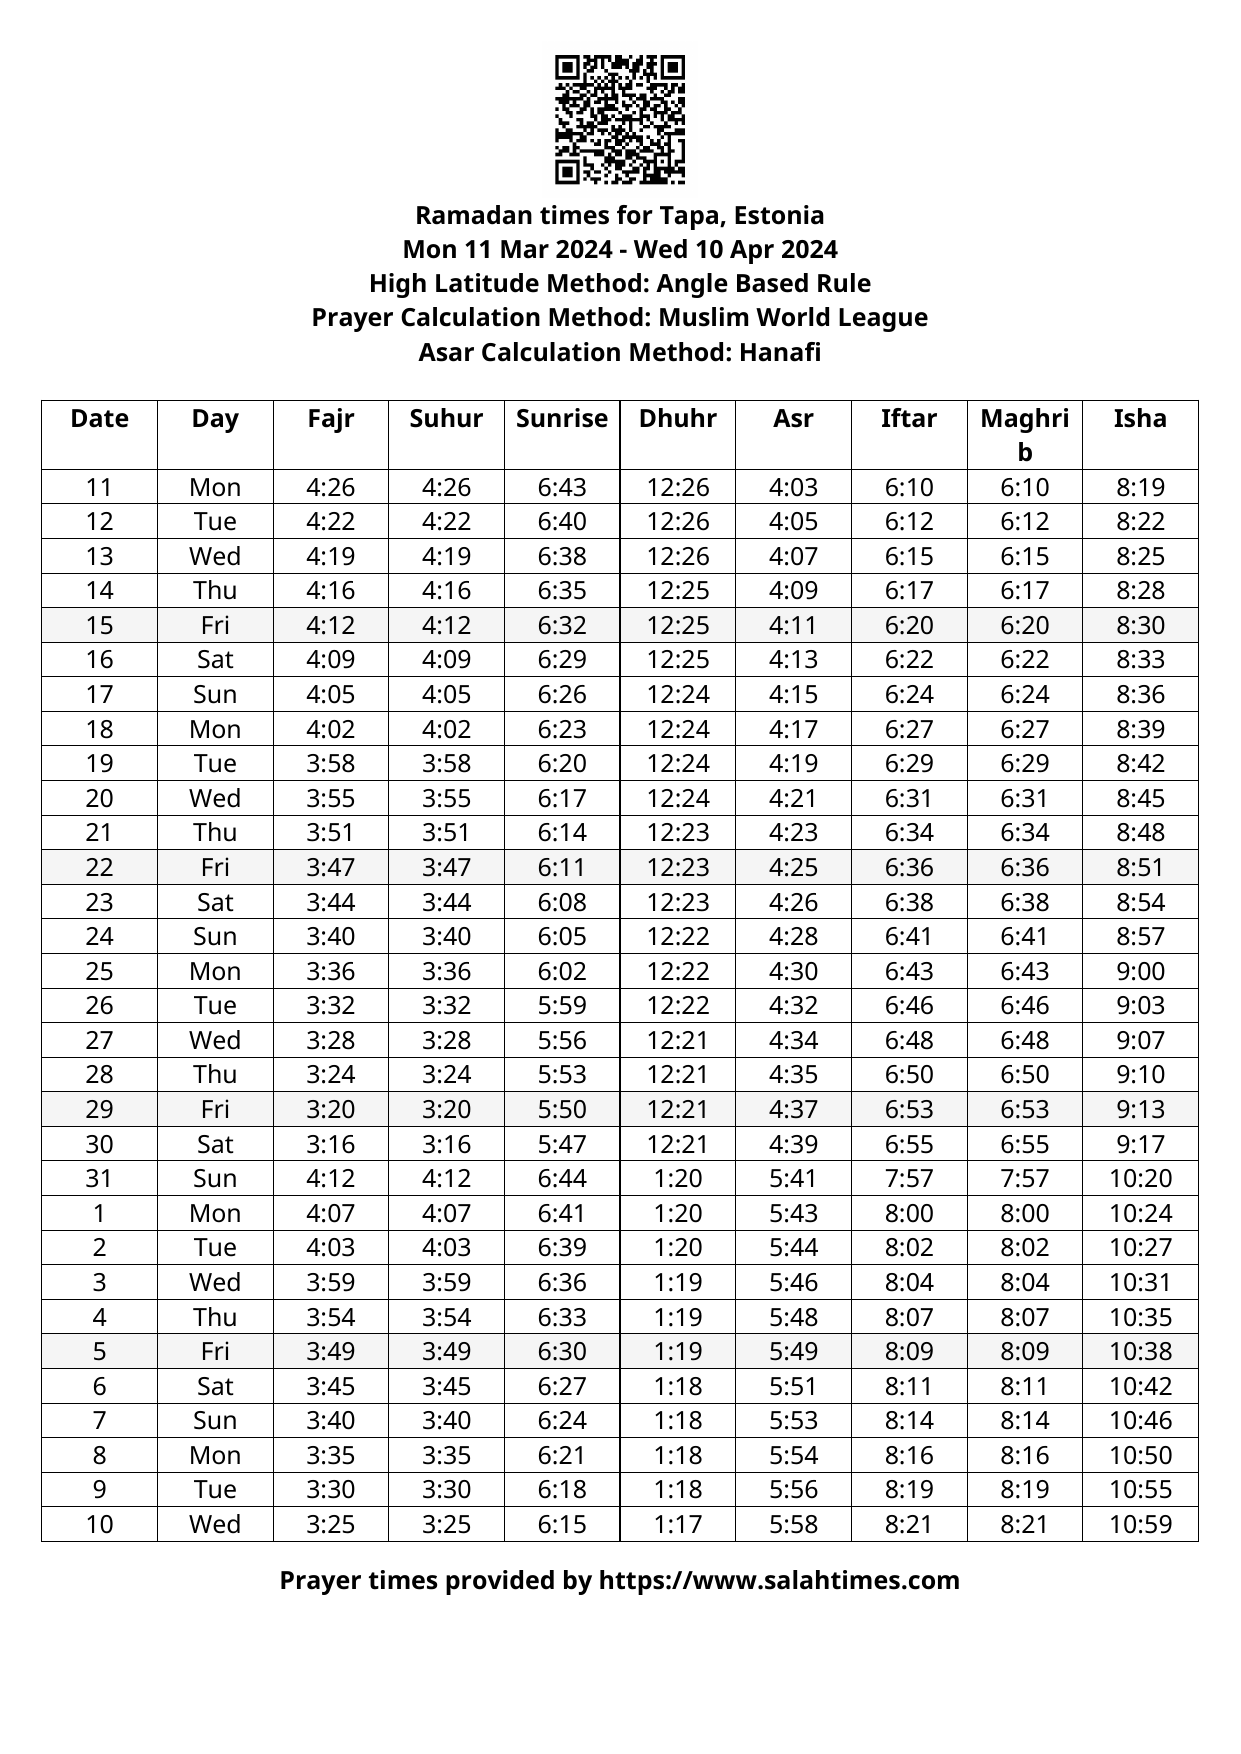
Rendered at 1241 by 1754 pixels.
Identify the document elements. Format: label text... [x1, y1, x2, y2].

table_cell 8:07 [852, 1300, 967, 1333]
table_cell 4:09 [389, 643, 504, 676]
table_cell 6:17 [505, 781, 619, 814]
table_cell 6:08 [505, 885, 619, 918]
table_cell 3:32 [389, 989, 504, 1022]
table_cell Tue [158, 1473, 273, 1506]
table_cell 6:32 [505, 608, 619, 642]
table_cell 9:03 [1083, 989, 1198, 1022]
table_cell 30 [42, 1127, 157, 1160]
table_cell 3:54 [389, 1300, 504, 1333]
table_cell Fri [158, 1092, 273, 1126]
table_cell Tue [158, 746, 273, 780]
table_cell 12:24 [621, 712, 735, 745]
table_cell 5 [42, 1334, 157, 1368]
table_cell 6:38 [505, 539, 619, 572]
table_cell 3:28 [389, 1023, 504, 1057]
table_header Isha [1083, 401, 1198, 469]
table_cell 12:24 [621, 677, 735, 711]
table_cell Sat [158, 885, 273, 918]
table_cell 3:28 [274, 1023, 388, 1057]
table_cell 3:25 [274, 1507, 388, 1541]
table_cell Thu [158, 816, 273, 849]
table_cell 6:12 [968, 504, 1082, 538]
table_cell 5:56 [736, 1473, 851, 1506]
table_cell 8:14 [852, 1404, 967, 1437]
table_cell 13 [42, 539, 157, 572]
table_cell Fri [158, 850, 273, 884]
table_cell 5:44 [736, 1231, 851, 1264]
table_cell 4 [42, 1300, 157, 1333]
table_cell 3:49 [274, 1334, 388, 1368]
table_cell 3:58 [389, 746, 504, 780]
table_cell 4:32 [736, 989, 851, 1022]
table_cell 8:02 [852, 1231, 967, 1264]
table_cell 6:24 [968, 677, 1082, 711]
table_cell 3:30 [274, 1473, 388, 1506]
table_cell 4:37 [736, 1092, 851, 1126]
table_header Asr [736, 401, 851, 469]
table_cell 5:47 [505, 1127, 619, 1160]
table_cell 1:19 [621, 1334, 735, 1368]
table_cell 6:29 [505, 643, 619, 676]
table_cell Mon [158, 1196, 273, 1229]
table_cell 8:11 [968, 1369, 1082, 1402]
table_cell 8:19 [852, 1473, 967, 1506]
table_cell 6:41 [852, 919, 967, 953]
table_cell 9:17 [1083, 1127, 1198, 1160]
table_cell 16 [42, 643, 157, 676]
table_cell 5:58 [736, 1507, 851, 1541]
table_cell 26 [42, 989, 157, 1022]
table_cell 1:20 [621, 1196, 735, 1229]
table_cell 4:13 [736, 643, 851, 676]
table_cell 12:22 [621, 954, 735, 987]
table_cell 5:43 [736, 1196, 851, 1229]
table_cell 10:31 [1083, 1265, 1198, 1299]
table_cell 10:50 [1083, 1438, 1198, 1472]
table_cell 6:02 [505, 954, 619, 987]
table_cell 1:18 [621, 1369, 735, 1402]
table_cell 9:07 [1083, 1023, 1198, 1057]
table_cell 5:51 [736, 1369, 851, 1402]
table_cell 4:05 [274, 677, 388, 711]
table_cell 3:32 [274, 989, 388, 1022]
table_cell 4:34 [736, 1023, 851, 1057]
table_cell 6:27 [505, 1369, 619, 1402]
table_cell 6:50 [852, 1058, 967, 1091]
table_cell 6:31 [968, 781, 1082, 814]
table_cell 6:41 [505, 1196, 619, 1229]
table_cell Mon [158, 1438, 273, 1472]
table_cell 8:45 [1083, 781, 1198, 814]
table_cell 12:26 [621, 504, 735, 538]
table_cell 1:20 [621, 1161, 735, 1195]
table_cell 4:12 [274, 1161, 388, 1195]
table_cell Fri [158, 1334, 273, 1368]
table_cell 8:02 [968, 1231, 1082, 1264]
table_header Date [42, 401, 157, 469]
table_cell 8:39 [1083, 712, 1198, 745]
table_cell 3:20 [389, 1092, 504, 1126]
table_cell Mon [158, 712, 273, 745]
table_cell 3:44 [389, 885, 504, 918]
table_cell 1:17 [621, 1507, 735, 1541]
table_cell 12:24 [621, 746, 735, 780]
table_cell 7:57 [852, 1161, 967, 1195]
table_cell 5:49 [736, 1334, 851, 1368]
table_cell 4:26 [274, 470, 388, 503]
table_cell 12:21 [621, 1058, 735, 1091]
table_cell 1:18 [621, 1473, 735, 1506]
table_cell 6:43 [852, 954, 967, 987]
table_cell Sun [158, 919, 273, 953]
table_cell Wed [158, 781, 273, 814]
table_cell 6:55 [968, 1127, 1082, 1160]
table_cell 6:43 [968, 954, 1082, 987]
table_cell 25 [42, 954, 157, 987]
table_cell Wed [158, 1507, 273, 1541]
table_cell 9:10 [1083, 1058, 1198, 1091]
table_cell 12:25 [621, 643, 735, 676]
table_cell 10:46 [1083, 1404, 1198, 1437]
table_cell 3:35 [389, 1438, 504, 1472]
table_cell Sat [158, 1127, 273, 1160]
table_cell 3:45 [389, 1369, 504, 1402]
table_cell 6:34 [852, 816, 967, 849]
table_cell 6 [42, 1369, 157, 1402]
table_cell 11 [42, 470, 157, 503]
table_cell 6:35 [505, 574, 619, 607]
table_cell 6:43 [505, 470, 619, 503]
table_header Maghrib [968, 401, 1082, 469]
table_cell Sun [158, 1404, 273, 1437]
table_cell 8:28 [1083, 574, 1198, 607]
table_cell 5:50 [505, 1092, 619, 1126]
table_cell 3:47 [389, 850, 504, 884]
table_cell 6:36 [852, 850, 967, 884]
table_cell 2 [42, 1231, 157, 1264]
table_cell 6:38 [852, 885, 967, 918]
table_cell 14 [42, 574, 157, 607]
table_cell 3:30 [389, 1473, 504, 1506]
table_cell 6:50 [968, 1058, 1082, 1091]
table_cell 3:36 [274, 954, 388, 987]
table_cell 29 [42, 1092, 157, 1126]
text Prayer times provided by https://www.salahtimes.com [42, 1563, 1198, 1597]
table_cell 12:23 [621, 885, 735, 918]
table_cell 8:25 [1083, 539, 1198, 572]
table_cell 3:55 [389, 781, 504, 814]
table_cell 4:09 [274, 643, 388, 676]
table_cell 4:12 [389, 1161, 504, 1195]
table_cell 8:54 [1083, 885, 1198, 918]
table_cell 4:07 [274, 1196, 388, 1229]
table_cell 4:03 [389, 1231, 504, 1264]
table_cell 4:23 [736, 816, 851, 849]
table_cell 6:29 [852, 746, 967, 780]
table_cell 9:13 [1083, 1092, 1198, 1126]
table_cell 4:21 [736, 781, 851, 814]
table_cell 6:46 [968, 989, 1082, 1022]
table_cell 6:20 [968, 608, 1082, 642]
table_cell 4:02 [389, 712, 504, 745]
table_cell Sat [158, 1369, 273, 1402]
table_cell 8:48 [1083, 816, 1198, 849]
table_cell 3:59 [389, 1265, 504, 1299]
table_cell 6:53 [968, 1092, 1082, 1126]
table_cell 6:24 [505, 1404, 619, 1437]
table_cell 12:21 [621, 1092, 735, 1126]
table_cell 6:24 [852, 677, 967, 711]
table_cell 3:44 [274, 885, 388, 918]
table_cell 3:16 [274, 1127, 388, 1160]
table_cell 8:51 [1083, 850, 1198, 884]
table_cell 7:57 [968, 1161, 1082, 1195]
table_cell 12:26 [621, 470, 735, 503]
table_cell 7 [42, 1404, 157, 1437]
table_cell 24 [42, 919, 157, 953]
text Ramadan times for Tapa, Estonia [42, 198, 1198, 232]
table_cell 4:05 [736, 504, 851, 538]
table_cell Thu [158, 1300, 273, 1333]
table_cell 18 [42, 712, 157, 745]
table_cell 8:14 [968, 1404, 1082, 1437]
table_cell 4:11 [736, 608, 851, 642]
table_cell 9:00 [1083, 954, 1198, 987]
table_cell 4:28 [736, 919, 851, 953]
table_cell 3:47 [274, 850, 388, 884]
table_cell 4:07 [736, 539, 851, 572]
table_cell 6:17 [852, 574, 967, 607]
table_cell 3:20 [274, 1092, 388, 1126]
table_cell 3:40 [389, 919, 504, 953]
table_cell 6:40 [505, 504, 619, 538]
table_cell 4:25 [736, 850, 851, 884]
table_cell 12:24 [621, 781, 735, 814]
table_cell 3:16 [389, 1127, 504, 1160]
table_cell 8:04 [852, 1265, 967, 1299]
table_cell 3:59 [274, 1265, 388, 1299]
table_cell 8:21 [968, 1507, 1082, 1541]
table_cell 12:21 [621, 1023, 735, 1057]
table_cell 4:03 [736, 470, 851, 503]
table_cell 6:53 [852, 1092, 967, 1126]
table_cell Mon [158, 470, 273, 503]
table_cell 6:29 [968, 746, 1082, 780]
table_cell Sun [158, 677, 273, 711]
table_cell 6:27 [968, 712, 1082, 745]
text Prayer Calculation Method: Muslim World League [42, 300, 1198, 334]
table_cell 4:12 [274, 608, 388, 642]
table_cell 10:55 [1083, 1473, 1198, 1506]
table_cell 4:19 [736, 746, 851, 780]
table_cell 8:30 [1083, 608, 1198, 642]
table_cell 3:24 [389, 1058, 504, 1091]
table_cell 8:19 [1083, 470, 1198, 503]
table_cell 3:40 [274, 1404, 388, 1437]
table_cell 3:51 [389, 816, 504, 849]
table_cell 6:15 [852, 539, 967, 572]
table_cell 6:22 [968, 643, 1082, 676]
table_cell 3:54 [274, 1300, 388, 1333]
table_cell 6:46 [852, 989, 967, 1022]
table_cell 6:17 [968, 574, 1082, 607]
table_cell 4:07 [389, 1196, 504, 1229]
table_cell 8:07 [968, 1300, 1082, 1333]
table_cell 19 [42, 746, 157, 780]
table_cell 4:12 [389, 608, 504, 642]
table_cell 4:19 [389, 539, 504, 572]
table_cell 6:14 [505, 816, 619, 849]
table_cell 5:59 [505, 989, 619, 1022]
table_cell 15 [42, 608, 157, 642]
table_cell 10 [42, 1507, 157, 1541]
table_cell 8:22 [1083, 504, 1198, 538]
table_cell 10:59 [1083, 1507, 1198, 1541]
table_header Dhuhr [621, 401, 735, 469]
table_cell 6:44 [505, 1161, 619, 1195]
table_cell 6:38 [968, 885, 1082, 918]
table_cell 3:58 [274, 746, 388, 780]
table_cell 12:25 [621, 574, 735, 607]
table_cell 6:15 [505, 1507, 619, 1541]
table_cell 22 [42, 850, 157, 884]
table_cell 12:25 [621, 608, 735, 642]
table_cell Thu [158, 574, 273, 607]
table_cell 1 [42, 1196, 157, 1229]
table_cell 12 [42, 504, 157, 538]
table_cell 4:16 [389, 574, 504, 607]
table_cell 5:48 [736, 1300, 851, 1333]
table_cell 4:09 [736, 574, 851, 607]
table_cell 5:53 [736, 1404, 851, 1437]
table_cell 6:15 [968, 539, 1082, 572]
text Asar Calculation Method: Hanafi [42, 334, 1198, 368]
table_cell 8:19 [968, 1473, 1082, 1506]
table_cell 8:57 [1083, 919, 1198, 953]
table_cell 5:54 [736, 1438, 851, 1472]
table_cell 4:35 [736, 1058, 851, 1091]
table_header Sunrise [505, 401, 619, 469]
text Mon 11 Mar 2024 - Wed 10 Apr 2024 [42, 232, 1198, 266]
table_cell 1:18 [621, 1404, 735, 1437]
table_cell 8:36 [1083, 677, 1198, 711]
table_cell 8 [42, 1438, 157, 1472]
table_cell 4:02 [274, 712, 388, 745]
table_cell Wed [158, 1265, 273, 1299]
table_cell 3:45 [274, 1369, 388, 1402]
table_cell 4:03 [274, 1231, 388, 1264]
table_cell 3:25 [389, 1507, 504, 1541]
table_cell 3:55 [274, 781, 388, 814]
table_cell 3 [42, 1265, 157, 1299]
table_cell 6:48 [852, 1023, 967, 1057]
table_cell 10:42 [1083, 1369, 1198, 1402]
table_cell 4:26 [736, 885, 851, 918]
table_cell Wed [158, 539, 273, 572]
table_cell 4:39 [736, 1127, 851, 1160]
table_cell 21 [42, 816, 157, 849]
text High Latitude Method: Angle Based Rule [42, 266, 1198, 300]
table_cell 8:16 [852, 1438, 967, 1472]
table_cell 4:30 [736, 954, 851, 987]
table_cell 6:26 [505, 677, 619, 711]
table_cell 12:22 [621, 919, 735, 953]
table_cell 6:23 [505, 712, 619, 745]
picture [542, 41, 699, 198]
table_cell 6:30 [505, 1334, 619, 1368]
table_cell 4:16 [274, 574, 388, 607]
table_cell 31 [42, 1161, 157, 1195]
table_cell 3:36 [389, 954, 504, 987]
table_cell 6:21 [505, 1438, 619, 1472]
table_cell 27 [42, 1023, 157, 1057]
table_cell 10:35 [1083, 1300, 1198, 1333]
table_cell Tue [158, 504, 273, 538]
table_cell 4:05 [389, 677, 504, 711]
table_cell 6:10 [852, 470, 967, 503]
table_cell 20 [42, 781, 157, 814]
table_header Iftar [852, 401, 967, 469]
table_cell 3:40 [274, 919, 388, 953]
table_cell 3:35 [274, 1438, 388, 1472]
table_cell 6:20 [852, 608, 967, 642]
table_cell 1:19 [621, 1265, 735, 1299]
table_cell 10:27 [1083, 1231, 1198, 1264]
table_cell Tue [158, 989, 273, 1022]
table_cell Wed [158, 1023, 273, 1057]
table_cell 4:26 [389, 470, 504, 503]
table_cell 1:19 [621, 1300, 735, 1333]
table_cell 8:16 [968, 1438, 1082, 1472]
table_cell 6:39 [505, 1231, 619, 1264]
table_cell 8:11 [852, 1369, 967, 1402]
table_cell 3:51 [274, 816, 388, 849]
table_cell 1:20 [621, 1231, 735, 1264]
table_cell 4:15 [736, 677, 851, 711]
table_cell 3:49 [389, 1334, 504, 1368]
table_cell 8:09 [852, 1334, 967, 1368]
table_cell Tue [158, 1231, 273, 1264]
table_cell 10:38 [1083, 1334, 1198, 1368]
table_cell 12:22 [621, 989, 735, 1022]
table_cell 9 [42, 1473, 157, 1506]
table_cell 10:20 [1083, 1161, 1198, 1195]
table_cell 5:46 [736, 1265, 851, 1299]
table_cell 17 [42, 677, 157, 711]
table_cell 6:41 [968, 919, 1082, 953]
table_cell 28 [42, 1058, 157, 1091]
table_header Fajr [274, 401, 388, 469]
table_cell 12:23 [621, 850, 735, 884]
table_cell 6:36 [968, 850, 1082, 884]
table_cell 6:22 [852, 643, 967, 676]
table_cell 6:11 [505, 850, 619, 884]
table_cell 1:18 [621, 1438, 735, 1472]
table_cell 3:24 [274, 1058, 388, 1091]
table_cell 4:17 [736, 712, 851, 745]
table_cell Thu [158, 1058, 273, 1091]
table_cell 12:23 [621, 816, 735, 849]
table_cell 8:00 [852, 1196, 967, 1229]
table_cell 6:55 [852, 1127, 967, 1160]
table_cell Mon [158, 954, 273, 987]
table_cell 12:26 [621, 539, 735, 572]
table_cell 12:21 [621, 1127, 735, 1160]
table_cell Sun [158, 1161, 273, 1195]
table_cell 5:41 [736, 1161, 851, 1195]
table_cell 6:34 [968, 816, 1082, 849]
table_cell 6:31 [852, 781, 967, 814]
table_cell 6:27 [852, 712, 967, 745]
table_cell 23 [42, 885, 157, 918]
table_cell 6:05 [505, 919, 619, 953]
table_header Day [158, 401, 273, 469]
table_cell 6:12 [852, 504, 967, 538]
table_header Suhur [389, 401, 504, 469]
table_cell 6:18 [505, 1473, 619, 1506]
table_cell 8:21 [852, 1507, 967, 1541]
table_cell 6:10 [968, 470, 1082, 503]
table_cell 10:24 [1083, 1196, 1198, 1229]
table_cell 8:33 [1083, 643, 1198, 676]
table_cell 5:53 [505, 1058, 619, 1091]
table_cell 3:40 [389, 1404, 504, 1437]
table_cell 6:20 [505, 746, 619, 780]
table_cell 4:22 [274, 504, 388, 538]
table_cell Fri [158, 608, 273, 642]
table_cell Sat [158, 643, 273, 676]
table_cell 8:00 [968, 1196, 1082, 1229]
table_cell 8:04 [968, 1265, 1082, 1299]
table_cell 6:33 [505, 1300, 619, 1333]
table_cell 4:19 [274, 539, 388, 572]
table_cell 8:42 [1083, 746, 1198, 780]
table_cell 5:56 [505, 1023, 619, 1057]
table_cell 8:09 [968, 1334, 1082, 1368]
table_cell 6:36 [505, 1265, 619, 1299]
table_cell 6:48 [968, 1023, 1082, 1057]
table_cell 4:22 [389, 504, 504, 538]
